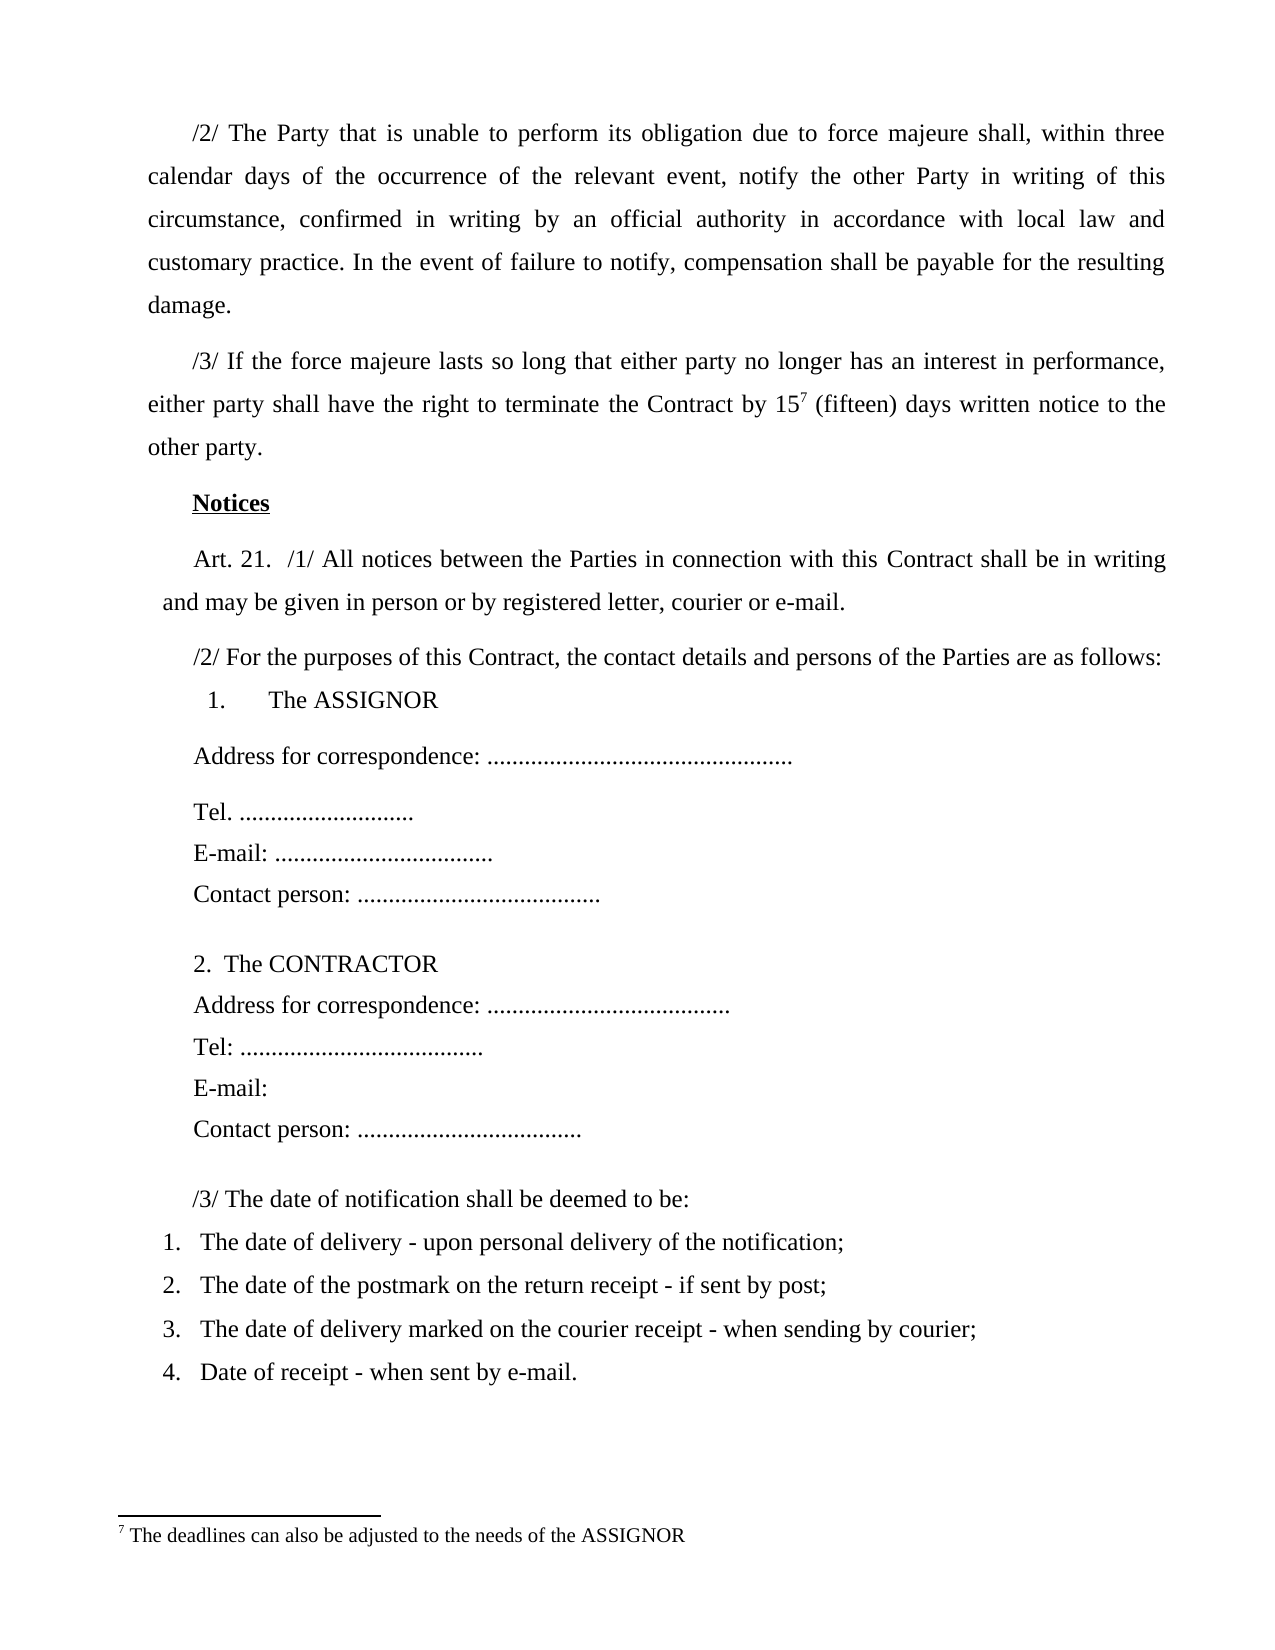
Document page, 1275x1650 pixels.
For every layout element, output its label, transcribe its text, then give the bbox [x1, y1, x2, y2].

text Art. 21. /1/ All notices between the Parties in connection with this Contract shall be in writing and may be given in person or by registered letter, courier or e-mail. [162, 544, 1167, 616]
text Tel. ............................ [162, 797, 1167, 826]
text /3/ The date of notification shall be deemed to be: [118, 1184, 1167, 1213]
list The date of the postmark on the return receipt - if sent by post; [162, 1271, 1167, 1299]
text /2/ The Party that is unable to perform its obligation due to force majeure shall, within three calendar days of the occurrence of the relevant event, notify the other Party in writing of this circumstance, confirmed in writing by an official authority in accordance with local law and customary practice. In the event of failure to notify, compensation shall be payable for the resulting damage. [148, 118, 1167, 319]
text Notices [148, 488, 1167, 517]
list The date of delivery marked on the courier receipt - when sending by courier; [162, 1314, 1167, 1342]
list Date of receipt - when sent by e-mail. [162, 1357, 1167, 1386]
text /3/ If the force majeure lasts so long that either party no longer has an interest in performance, either party shall have the right to terminate the Contract by 15 (fifteen) days written notice to the other party. [148, 346, 1167, 461]
text E-mail: ................................... [162, 838, 1167, 867]
text Tel: ....................................... [118, 1032, 1167, 1061]
list The date of delivery - upon personal delivery of the notification; [162, 1227, 1167, 1256]
text Address for correspondence: ....................................... [118, 991, 1167, 1019]
text /2/ For the purposes of this Contract, the contact details and persons of the Parties are as follows: [162, 642, 1167, 671]
list The Assignor [162, 686, 1167, 714]
text Contact person: .................................... [118, 1114, 1167, 1143]
list The CONTRACTOR [193, 949, 1167, 978]
text E-mail: [118, 1073, 1167, 1102]
text Address for correspondence: ................................................. [162, 741, 1167, 770]
text Contact person: ....................................... [118, 879, 1167, 908]
